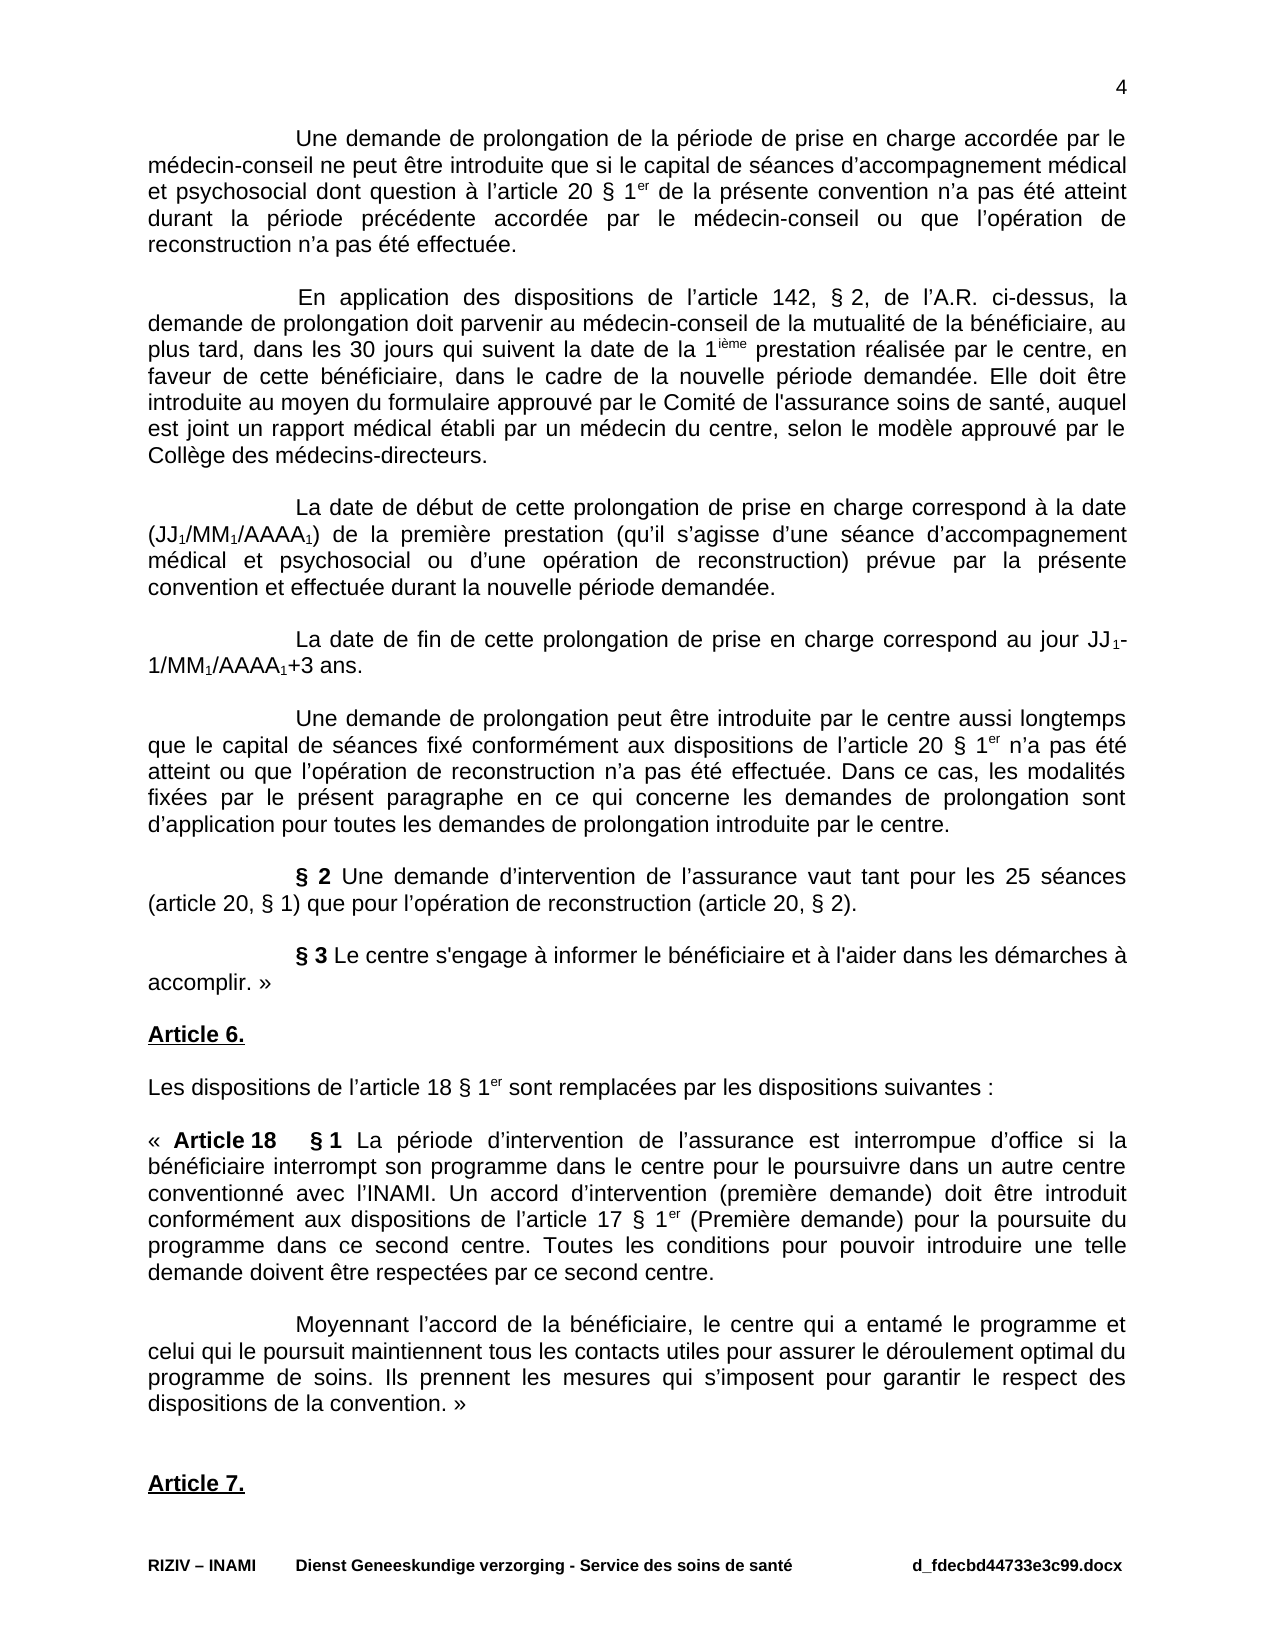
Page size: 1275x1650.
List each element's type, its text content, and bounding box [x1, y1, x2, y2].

text Une demande de prolongation peut être introduite par le centre aussi longtemps que le capital de séances fixé conformément aux dispositions de l’article 20 § 1er n’a pas été atteint ou que l’opération de reconstruction n’a pas été effectuée. Dans ce cas, les modalités fixées par le présent paragraphe en ce qui concerne les demandes de prolongation sont d’application pour toutes les demandes de prolongation introduite par le centre. [148, 705, 1127, 837]
text Une demande de prolongation de la période de prise en charge accordée par le médecin-conseil ne peut être introduite que si le capital de séances d’accompagnement médical et psychosocial dont question à l’article 20 § 1er de la présente convention n’a pas été atteint durant la période précédente accordée par le médecin-conseil ou que l’opération de reconstruction n’a pas été effectuée. [148, 125, 1127, 257]
text Article 7. [148, 1469, 1127, 1496]
text Les dispositions de l’article 18 § 1er sont remplacées par les dispositions suivantes : [148, 1074, 1127, 1101]
text § 2 Une demande d’intervention de l’assurance vaut tant pour les 25 séances (article 20, § 1) que pour l’opération de reconstruction (article 20, § 2). [148, 863, 1127, 916]
text La date de fin de cette prolongation de prise en charge correspond au jour JJ1-1/MM1/AAAA1+3 ans. [148, 626, 1127, 679]
text En application des dispositions de l’article 142, § 2, de l’A.R. ci-dessus, la demande de prolongation doit parvenir au médecin-conseil de la mutualité de la bénéficiaire, au plus tard, dans les 30 jours qui suivent la date de la 1ième prestation réalisée par le centre, en faveur de cette bénéficiaire, dans le cadre de la nouvelle période demandée. Elle doit être introduite au moyen du formulaire approuvé par le Comité de l'assurance soins de santé, auquel est joint un rapport médical établi par un médecin du centre, selon le modèle approuvé par le Collège des médecins-directeurs. [148, 283, 1127, 468]
text La date de début de cette prolongation de prise en charge correspond à la date (JJ1/MM1/AAAA1) de la première prestation (qu’il s’agisse d’une séance d’accompagnement médical et psychosocial ou d’une opération de reconstruction) prévue par la présente convention et effectuée durant la nouvelle période demandée. [148, 494, 1127, 600]
text Article 6. [148, 1021, 1127, 1048]
text § 3 Le centre s'engage à informer le bénéficiaire et à l'aider dans les démarches à accomplir. » [148, 942, 1127, 995]
text Moyennant l’accord de la bénéficiaire, le centre qui a entamé le programme et celui qui le poursuit maintiennent tous les contacts utiles pour assurer le déroulement optimal du programme de soins. Ils prennent les mesures qui s’imposent pour garantir le respect des dispositions de la convention. » [148, 1311, 1127, 1417]
text « Article 18 § 1 La période d’intervention de l’assurance est interrompue d’office si la bénéficiaire interrompt son programme dans le centre pour le poursuivre dans un autre centre conventionné avec l’INAMI. Un accord d’intervention (première demande) doit être introduit conformément aux dispositions de l’article 17 § 1er (Première demande) pour la poursuite du programme dans ce second centre. Toutes les conditions pour pouvoir introduire une telle demande doivent être respectées par ce second centre. [148, 1127, 1127, 1285]
